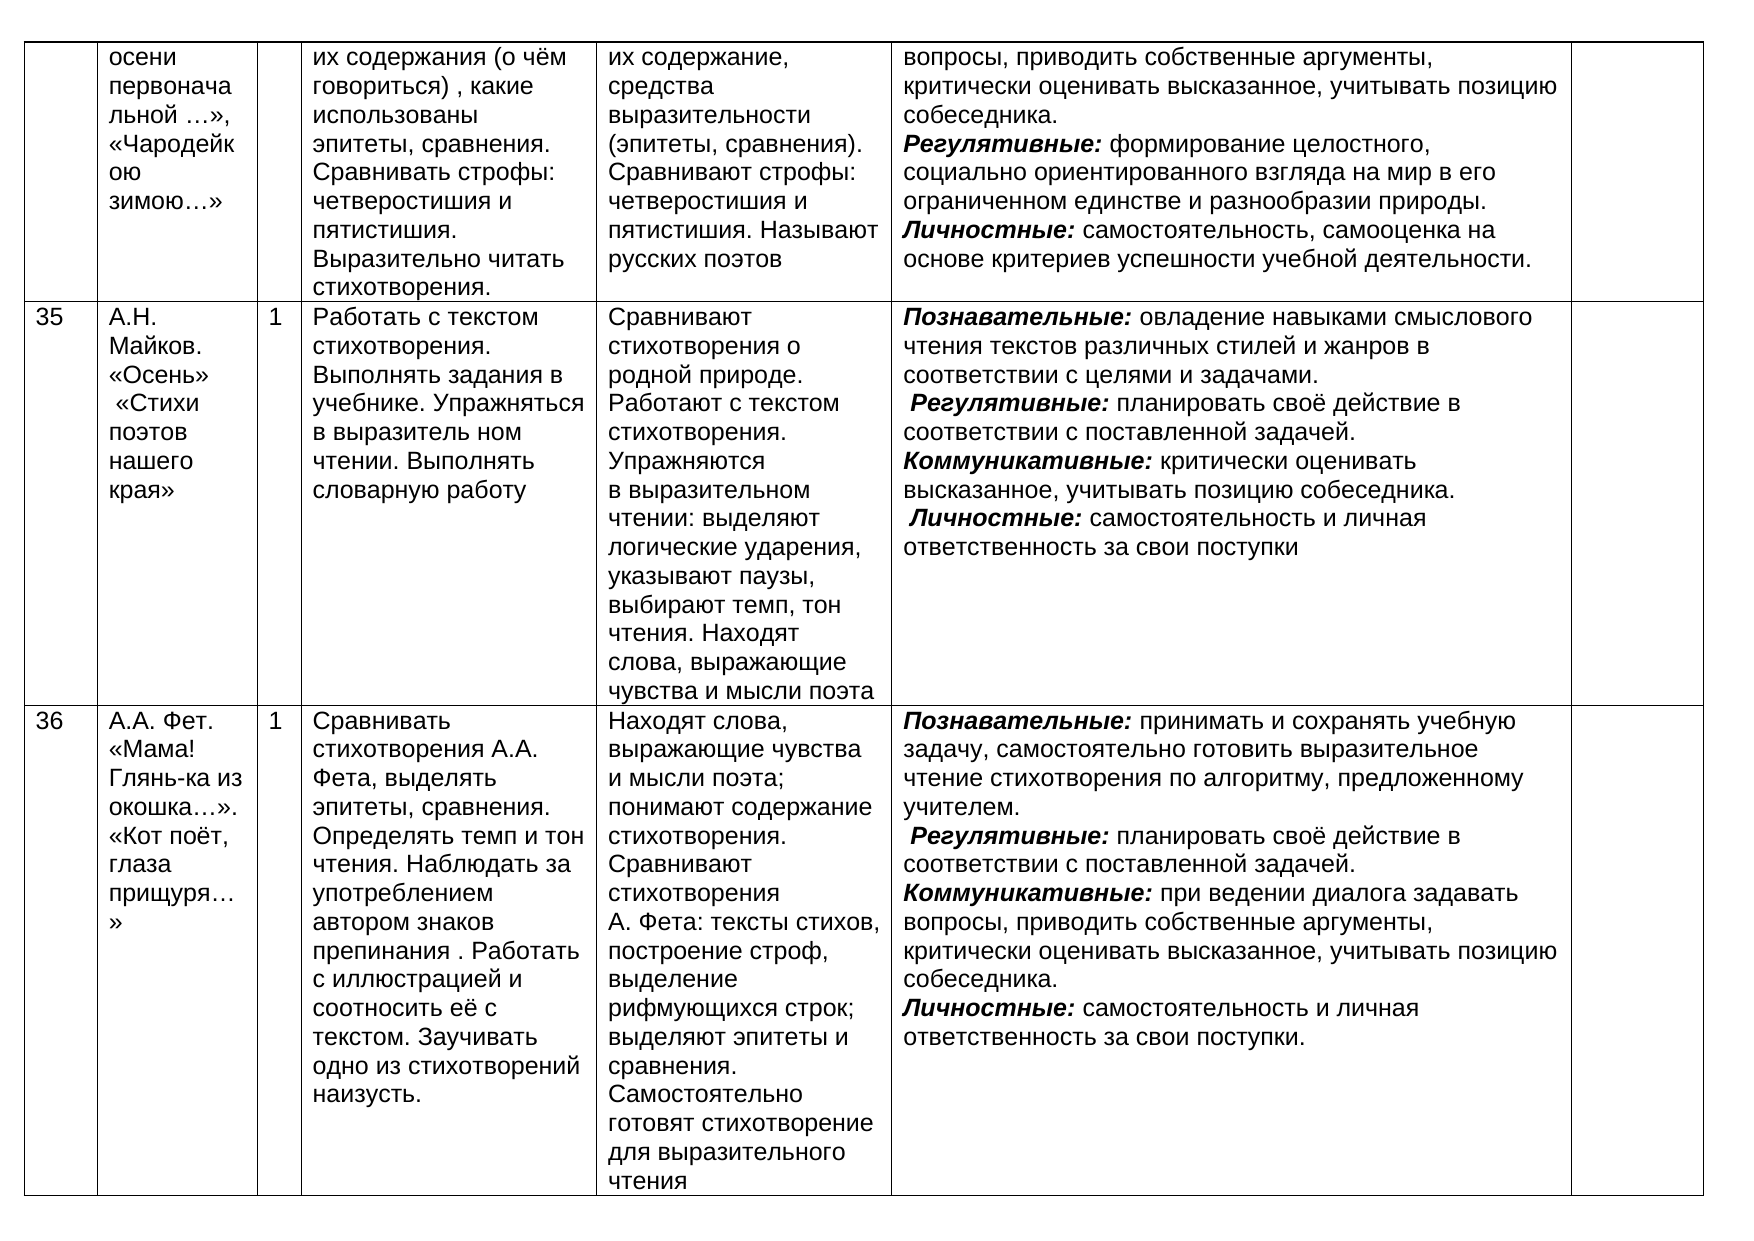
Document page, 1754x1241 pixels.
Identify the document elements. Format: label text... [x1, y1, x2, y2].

table_cell А.Н. Майков. «Осень» «Стихи поэтов нашего края» [98, 302, 257, 705]
table_cell 1 [258, 302, 301, 705]
table_cell 1 [258, 43, 301, 301]
table_cell [1572, 302, 1703, 705]
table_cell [597, 43, 891, 301]
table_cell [892, 43, 1571, 301]
table_cell 1 [258, 706, 301, 1194]
table_cell Сравнивают стихотворения о родной природе. Работают с текстом стихотворения. Упражняются в выразительном чтении: выделяют логические ударения, указывают паузы, выбирают темп, тон чтения. Находят слова, выражающие чувства и мысли поэта [597, 302, 891, 705]
table_cell 36 [25, 706, 97, 1194]
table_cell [302, 43, 596, 301]
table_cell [98, 43, 257, 301]
table_cell Находят слова, выражающие чувства и мысли поэта; понимают содержание стихотворения. Сравнивают стихотворения А. Фета: тексты стихов, построение строф, выделение рифмующихся строк; выделяют эпитеты и сравнения. Самостоятельно готовят стихотворение для выразительного чтения [597, 706, 891, 1194]
table_cell Сравнивать стихотворения А.А. Фета, выделять эпитеты, сравнения. Определять темп и тон чтения. Наблюдать за употреблением автором знаков препинания . Работать с иллюстрацией и соотносить её с текстом. Заучивать одно из стихотворений наизусть. [302, 706, 596, 1194]
table_cell 34 [25, 43, 97, 301]
table_cell 35 [25, 302, 97, 705]
table_cell Работать с текстом стихотворения. Выполнять задания в учебнике. Упражняться в выразитель ном чтении. Выполнять словарную работу [302, 302, 596, 705]
table_cell А.А. Фет. «Мама! Глянь-ка из окошка…». «Кот поёт, глаза прищуря…» [98, 706, 257, 1194]
table_cell [1572, 706, 1703, 1194]
table_cell [1572, 43, 1703, 301]
table_cell Познавательные: принимать и сохранять учебную задачу, самостоятельно готовить выразительное чтение стихотворения по алгоритму, предложенному учителем. Регулятивные: планировать своё действие в соответствии с поставленной задачей. Коммуникативные: при ведении диалога задавать вопросы, приводить собственные аргументы, критически оценивать высказанное, учитывать позицию собеседника. Личностные: самостоятельность и личная ответственность за свои поступки. [892, 706, 1571, 1194]
table_cell Познавательные: овладение навыками смыслового чтения текстов различных стилей и жанров в соответствии с целями и задачами. Регулятивные: планировать своё действие в соответствии с поставленной задачей. Коммуникативные: критически оценивать высказанное, учитывать позицию собеседника. Личностные: самостоятельность и личная ответственность за свои поступки [892, 302, 1571, 705]
